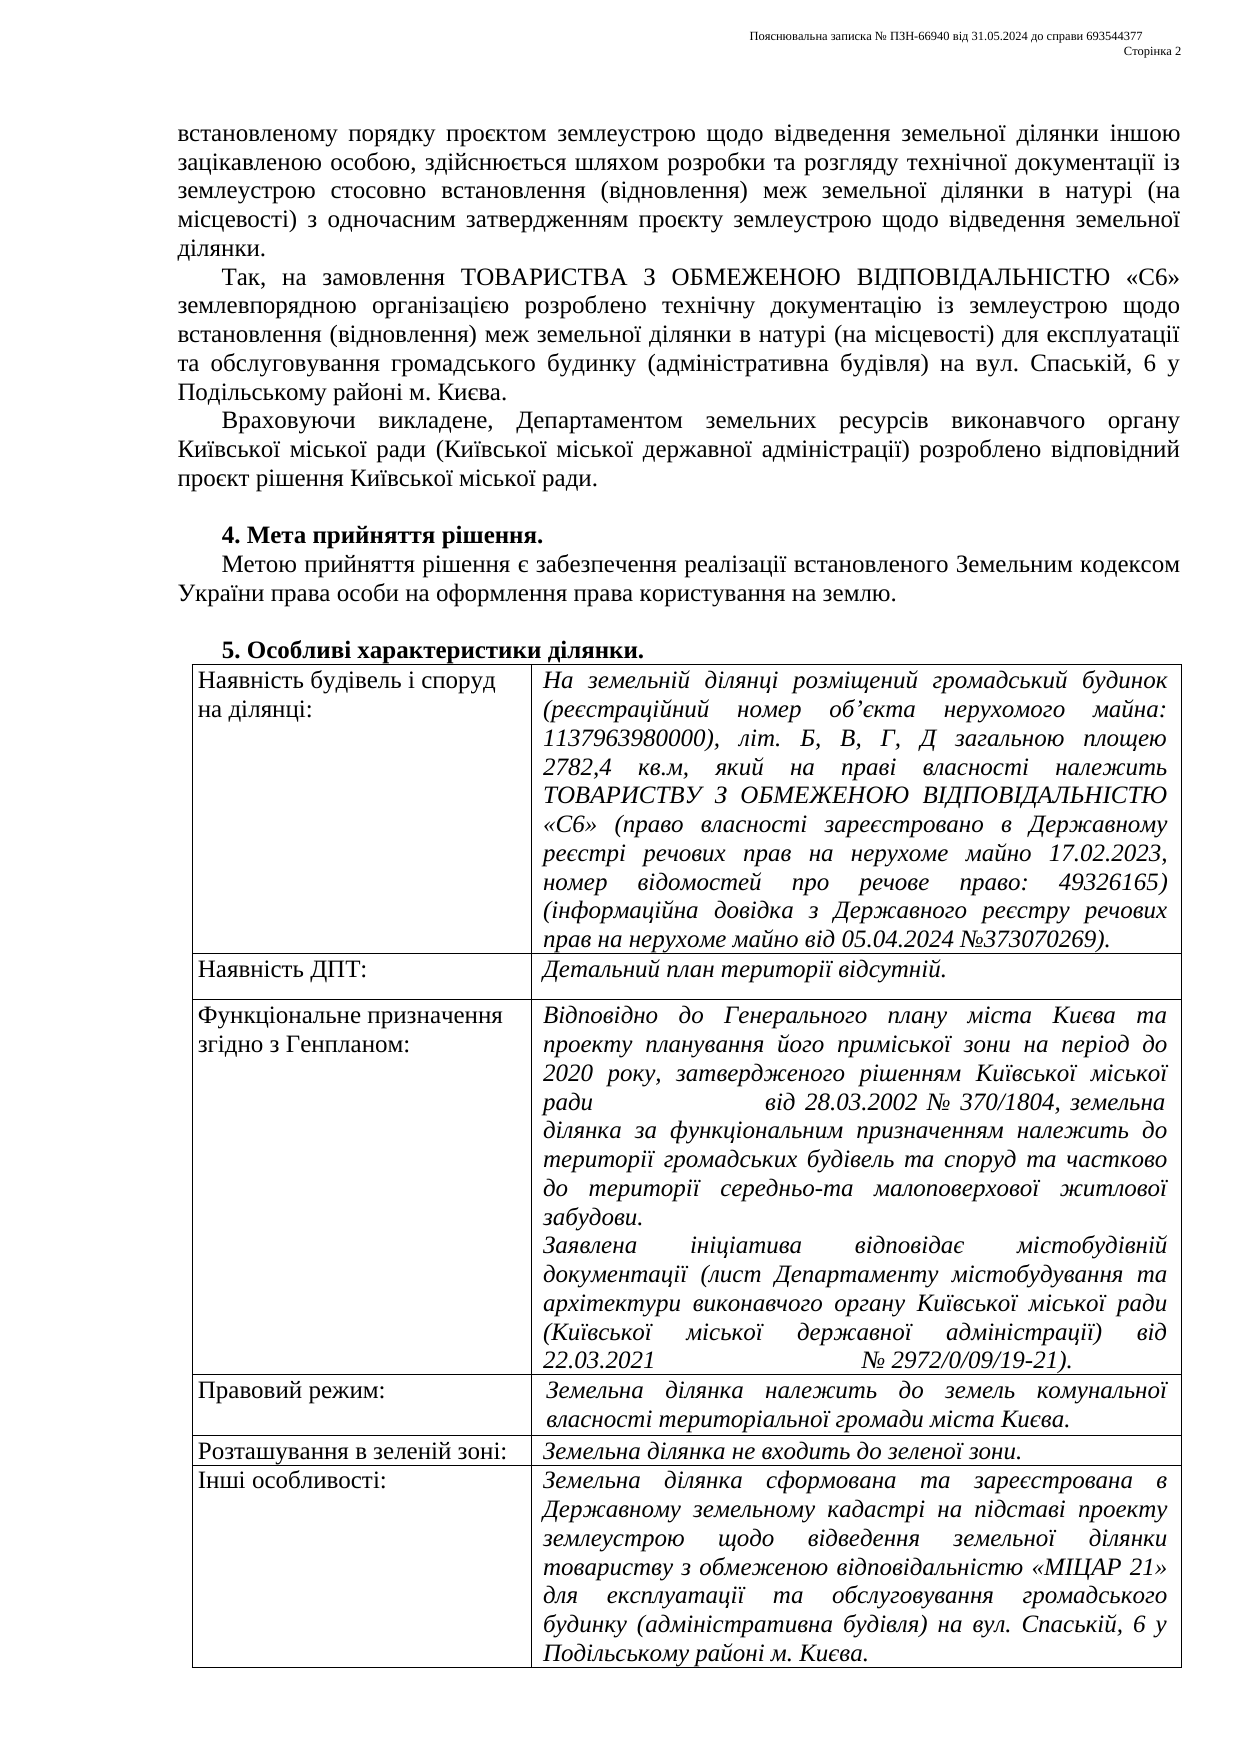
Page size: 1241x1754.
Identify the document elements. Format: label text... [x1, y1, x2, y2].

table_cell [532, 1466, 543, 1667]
table_cell Земельна ділянка сформована та зареєстрована в Державному земельному кадастрі на підставі проекту землеустрою щодо відведення земельної ділянки товариству з обмеженою відповідальністю «МІЦАР 21» для експлуатації та обслуговування громадського будинку (адміністративна будівля) на вул. Спаській, 6 у Подільському районі м. Києва. [869, 1466, 1181, 1667]
table_header Наявність будівель і споруд на ділянці: [193, 665, 531, 953]
text Враховуючи викладене, Департаментом земельних ресурсів виконавчого органу Київської міської ради (Київської міської державної адміністрації) розроблено відповідний проєкт рішення Київської міської ради. [177, 406, 1181, 492]
text 4. Мета прийняття рішення. [177, 521, 1181, 549]
text Метою прийняття рішення є забезпечення реалізації встановленого Земельним кодексом України права особи на оформлення права користування на землю. [177, 549, 1181, 607]
table_cell Функціональне призначення згідно з Генпланом: [193, 1000, 531, 1374]
table_cell Земельна ділянка не входить до зеленої зони. [532, 1436, 1181, 1464]
table_header На земельній ділянці розміщений громадський будинок (реєстраційний номер об’єкта нерухомого майна: 1137963980000), літ. Б, В, Г, Д загальною площею 2782,4 кв.м, який на праві власності належить ТОВАРИСТВУ З ОБМЕЖЕНОЮ ВІДПОВІДАЛЬНІСТЮ «С6» (право власності зареєстровано в Державному реєстрі речових прав на нерухоме майно 17.02.2023, номер відомостей про речове право: 49326165) (інформаційна довідка з Державного реєстру речових прав на нерухоме майно від 05.04.2024 №373070269). [532, 665, 1181, 953]
table_cell Розташування в зеленій зоні: [193, 1436, 531, 1464]
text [177, 118, 1181, 262]
table_cell Відповідно до Генерального плану міста Києва та проекту планування його приміської зони на період до 2020 року, затвердженого рішенням Київської міської ради від 28.03.2002 № 370/1804, земельна ділянка за функціональним призначенням належить до території громадських будівель та споруд та частково до території середньо-та малоповерхової житлової забудови. Заявлена ініціатива відповідає містобудівній документації (лист Департаменту містобудування та архітектури виконавчого органу Київської міської ради (Київської міської державної адміністрації) від 22.03.2021 № 2972/0/09/19-21). [532, 1000, 1181, 1374]
table_cell Інші особливості: [193, 1466, 531, 1667]
table_cell Наявність ДПТ: [193, 954, 531, 999]
table_cell Земельна ділянка належить до земель комунальної власності територіальної громади міста Києва. [532, 1375, 1181, 1435]
text Так, на замовлення ТОВАРИСТВА З ОБМЕЖЕНОЮ ВІДПОВІДАЛЬНІСТЮ «С6» землевпорядною організацією розроблено технічну документацію із землеустрою щодо встановлення (відновлення) меж земельної ділянки в натурі (на місцевості) для експлуатації та обслуговування громадського будинку (адміністративна будівля) на вул. Спаській, 6 у Подільському районі м. Києва. [177, 262, 1181, 406]
table_cell Детальний план території відсутній. [532, 954, 1181, 999]
text 5. Особливі характеристики ділянки. [222, 636, 1181, 664]
table_cell Правовий режим: [193, 1375, 531, 1435]
